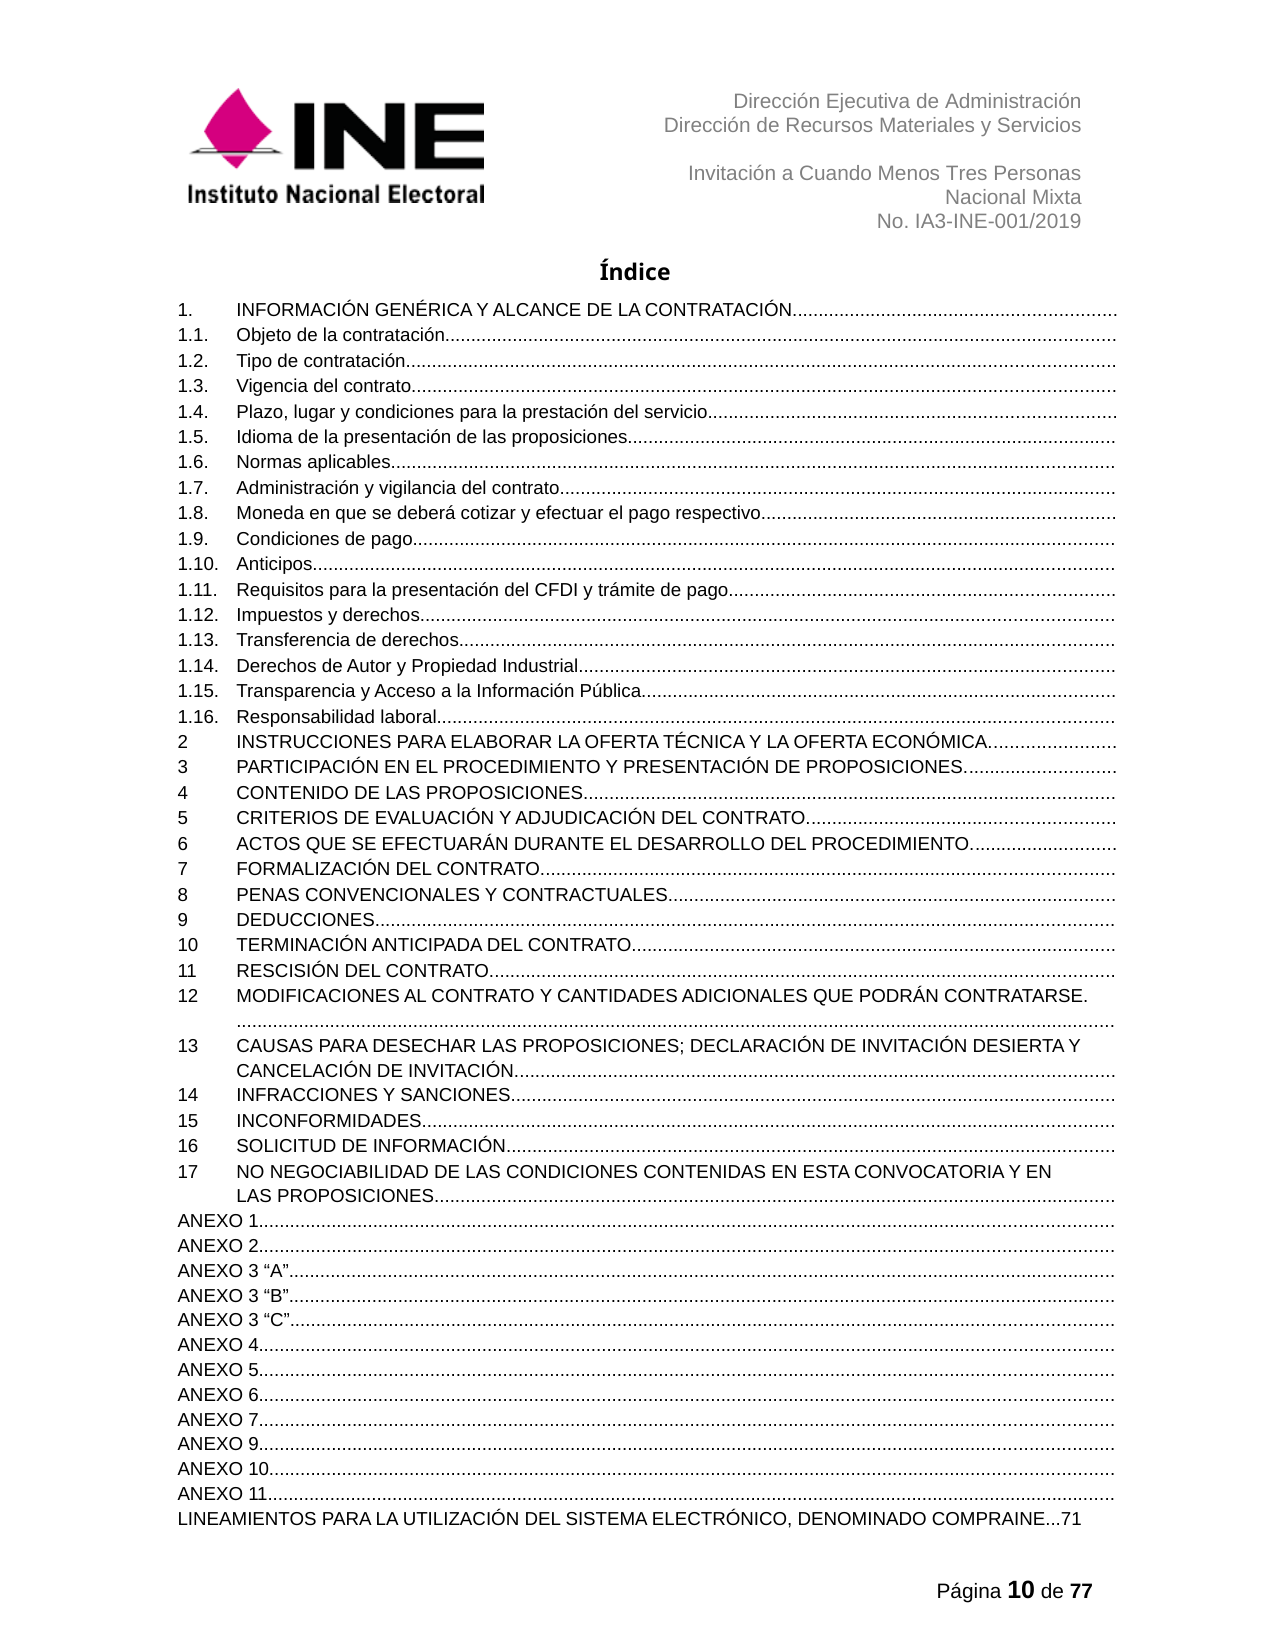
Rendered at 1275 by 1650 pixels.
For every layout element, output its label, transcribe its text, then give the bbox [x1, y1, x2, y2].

text 17 NO NEGOCIABILIDAD DE LAS CONDICIONES CONTENIDAS EN ESTA CONVOCATORIA Y EN LAS PROPOSICIONES. 40 [177, 1161, 1092, 1207]
text ANEXO 9 62 [177, 1433, 1092, 1455]
text 1.14. Derechos de Autor y Propiedad Industrial. 14 [177, 655, 1092, 676]
text 1.4. Plazo, lugar y condiciones para la prestación del servicio. 11 [177, 401, 1092, 422]
text 1.8. Moneda en que se deberá cotizar y efectuar el pago respectivo. 12 [177, 502, 1092, 524]
text 12 MODIFICACIONES AL CONTRATO Y CANTIDADES ADICIONALES QUE PODRÁN CONTRATARSE. 38 [177, 985, 1092, 1031]
text ANEXO 4 50 [177, 1334, 1092, 1356]
text ANEXO 11 68 [177, 1483, 1092, 1504]
text 1.3. Vigencia del contrato. 11 [177, 375, 1092, 397]
text 1.2. Tipo de contratación. 11 [177, 350, 1092, 371]
text ANEXO 10 63 [177, 1458, 1092, 1479]
text 1.15. Transparencia y Acceso a la Información Pública. 14 [177, 680, 1092, 702]
text 4 CONTENIDO DE LAS PROPOSICIONES. 18 [177, 782, 1092, 803]
text 1.12. Impuestos y derechos. 14 [177, 604, 1092, 625]
text 1.7. Administración y vigilancia del contrato. 12 [177, 477, 1092, 498]
text 1.11. Requisitos para la presentación del CFDI y trámite de pago. 13 [177, 578, 1092, 600]
text 1.9. Condiciones de pago. 12 [177, 528, 1092, 549]
text ANEXO 5 51 [177, 1359, 1092, 1380]
text ANEXO 1 41 [177, 1210, 1092, 1232]
text 1. INFORMACIÓN GENÉRICA Y ALCANCE DE LA CONTRATACIÓN. 11 [177, 299, 1092, 320]
picture [188, 88, 484, 203]
text 1.1. Objeto de la contratación. 11 [177, 324, 1092, 346]
text LINEAMIENTOS PARA LA UTILIZACIÓN DEL SISTEMA ELECTRÓNICO, DENOMINADO COMPRAINE...71 [177, 1508, 1092, 1529]
text 11 RESCISIÓN DEL CONTRATO. 37 [177, 960, 1092, 981]
text ANEXO 2 46 [177, 1235, 1092, 1256]
text 1.10. Anticipos. 13 [177, 553, 1092, 574]
text 9 DEDUCCIONES. 36 [177, 909, 1092, 930]
text 16 SOLICITUD DE INFORMACIÓN. 40 [177, 1135, 1092, 1157]
text ANEXO 6 52 [177, 1384, 1092, 1405]
text 1.6. Normas aplicables. 12 [177, 451, 1092, 473]
text 2 INSTRUCCIONES PARA ELABORAR LA OFERTA TÉCNICA Y LA OFERTA ECONÓMICA. 15 [177, 731, 1092, 752]
text 13 CAUSAS PARA DESECHAR LAS PROPOSICIONES; DECLARACIÓN DE INVITACIÓN DESIERTA Y CANCELACIÓN DE INVITACIÓN. 38 [177, 1035, 1092, 1081]
text 7 FORMALIZACIÓN DEL CONTRATO. 32 [177, 858, 1092, 879]
text ANEXO 3 “B” 48 [177, 1284, 1092, 1306]
text 1.16. Responsabilidad laboral. 15 [177, 706, 1092, 727]
text Índice [177, 256, 1092, 288]
text 1.5. Idioma de la presentación de las proposiciones. 12 [177, 426, 1092, 447]
text 3 PARTICIPACIÓN EN EL PROCEDIMIENTO Y PRESENTACIÓN DE PROPOSICIONES. 16 [177, 756, 1092, 778]
text ANEXO 3 “C” 49 [177, 1309, 1092, 1331]
text 10 TERMINACIÓN ANTICIPADA DEL CONTRATO. 36 [177, 934, 1092, 956]
text ANEXO 3 “A” 47 [177, 1260, 1092, 1281]
text 1.13. Transferencia de derechos. 14 [177, 629, 1092, 651]
text 15 INCONFORMIDADES. 39 [177, 1110, 1092, 1131]
text 14 INFRACCIONES Y SANCIONES. 39 [177, 1084, 1092, 1106]
text 8 PENAS CONVENCIONALES Y CONTRACTUALES 35 [177, 883, 1092, 905]
text 6 ACTOS QUE SE EFECTUARÁN DURANTE EL DESARROLLO DEL PROCEDIMIENTO. 28 [177, 833, 1092, 854]
text 5 CRITERIOS DE EVALUACIÓN Y ADJUDICACIÓN DEL CONTRATO. 20 [177, 807, 1092, 829]
text ANEXO 7 53 [177, 1408, 1092, 1430]
